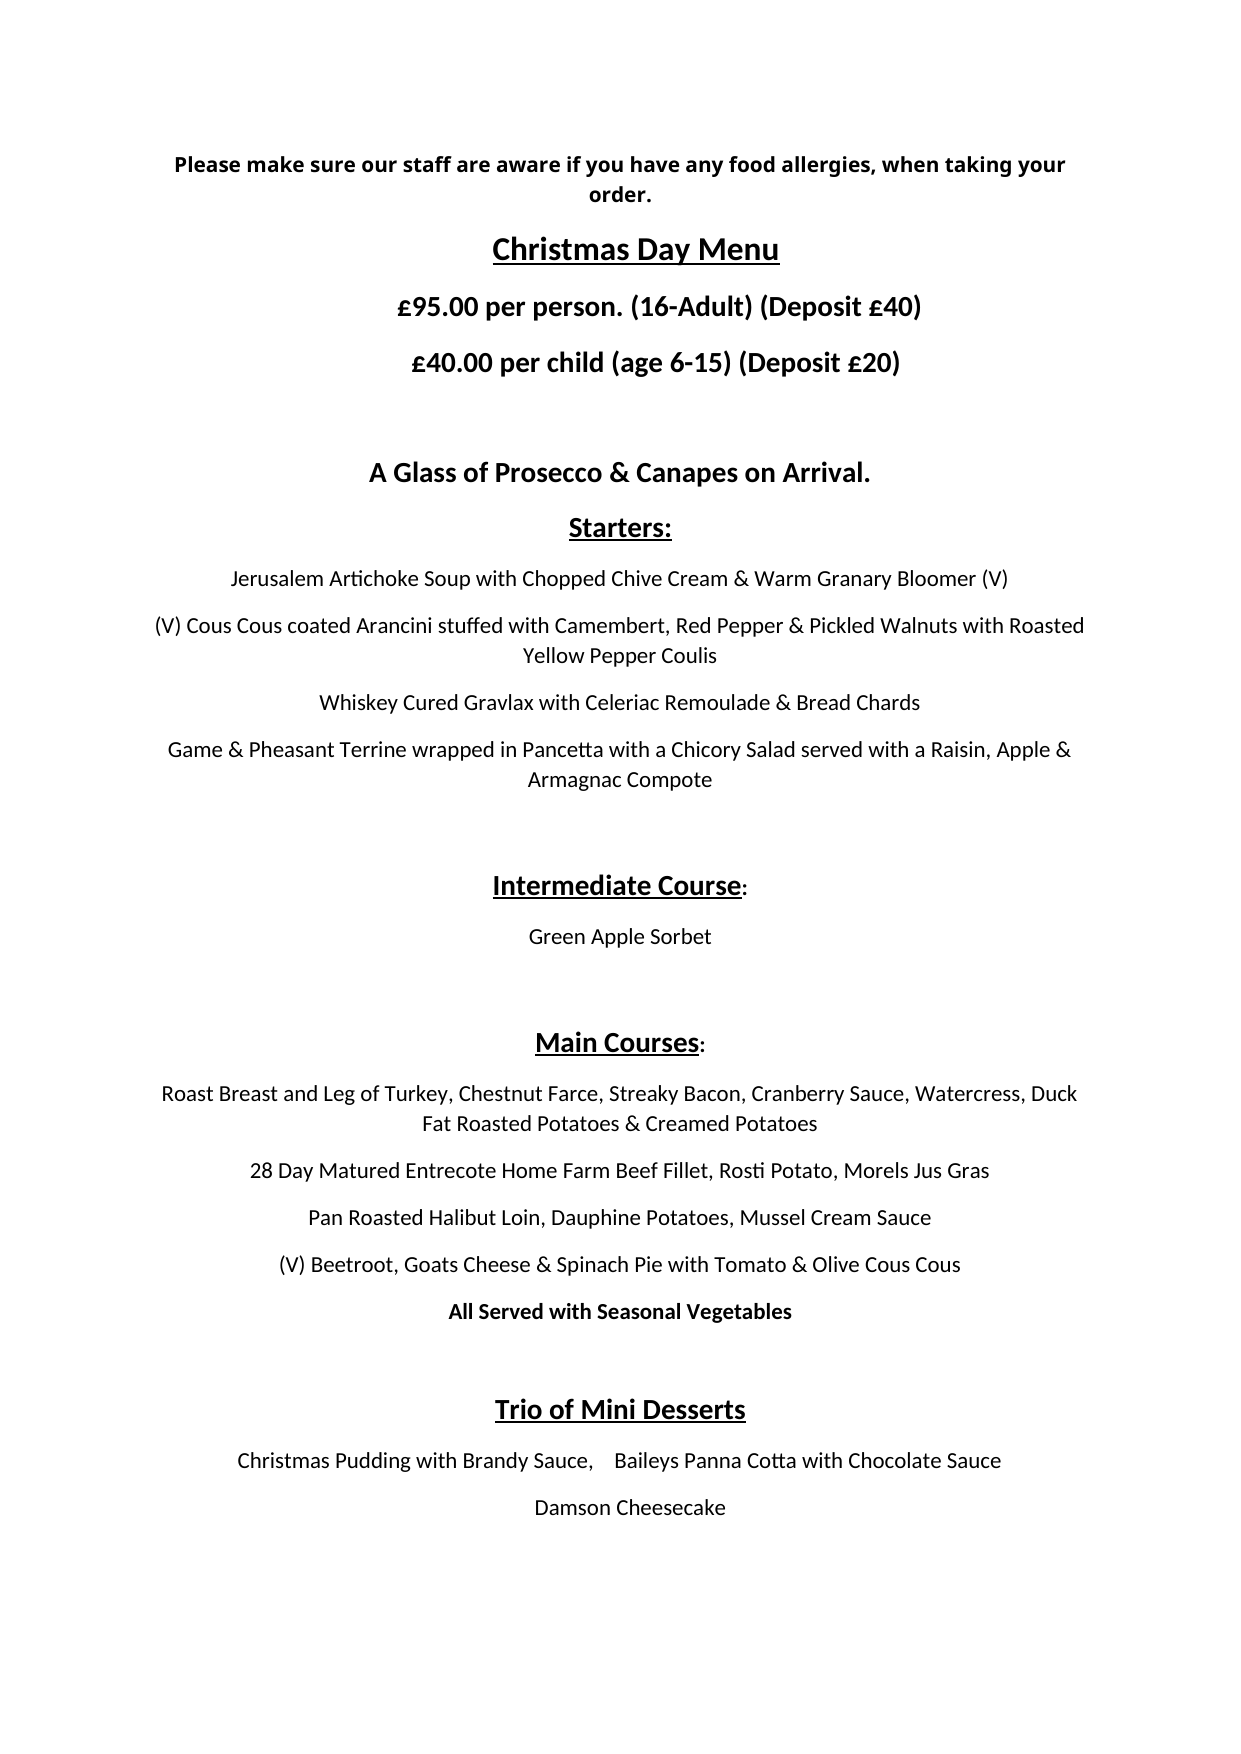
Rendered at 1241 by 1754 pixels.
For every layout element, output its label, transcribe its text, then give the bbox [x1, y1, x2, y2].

text All Served with Seasonal Vegetables [150, 1297, 1090, 1325]
text (V) Cous Cous coated Arancini stuffed with Camembert, Red Pepper & Pickled Walnuts with Roasted Yellow Pepper Coulis [150, 611, 1090, 669]
text Green Apple Sorbet [150, 922, 1090, 950]
text A Glass of Prosecco & Canapes on Arrival. [150, 454, 1090, 489]
text Roast Breast and Leg of Turkey, Chestnut Farce, Streaky Bacon, Cranberry Sauce, Watercress, Duck Fat Roasted Potatoes & Creamed Potatoes [150, 1079, 1090, 1137]
text 28 Day Matured Entrecote Home Farm Beef Fillet, Rosti Potato, Morels Jus Gras [150, 1156, 1090, 1184]
text Game & Pheasant Terrine wrapped in Pancetta with a Chicory Salad served with a Raisin, Apple & Armagnac Compote [150, 735, 1090, 793]
text £95.00 per person. (16-Adult) (Deposit £40) [150, 288, 1090, 324]
text Pan Roasted Halibut Loin, Dauphine Potatoes, Mussel Cream Sauce [150, 1203, 1090, 1231]
text Please make sure our staff are aware if you have any food allergies, when taking your order. [150, 150, 1090, 209]
text Intermediate Course: [150, 867, 1090, 903]
text Damson Cheesecake [150, 1493, 1090, 1521]
text Christmas Day Menu [150, 228, 1090, 269]
text £40.00 per child (age 6-15) (Deposit £20) [150, 344, 1090, 379]
text (V) Beetroot, Goats Cheese & Spinach Pie with Tomato & Olive Cous Cous [150, 1250, 1090, 1278]
text Trio of Mini Desserts [150, 1391, 1090, 1426]
text Christmas Pudding with Brandy Sauce, Baileys Panna Cotta with Chocolate Sauce [150, 1446, 1090, 1474]
text Starters: [150, 509, 1090, 544]
text Whiskey Cured Gravlax with Celeriac Remoulade & Bread Chards [150, 688, 1090, 716]
text Main Courses: [150, 1024, 1090, 1060]
text Jerusalem Artichoke Soup with Chopped Chive Cream & Warm Granary Bloomer (V) [150, 564, 1090, 592]
